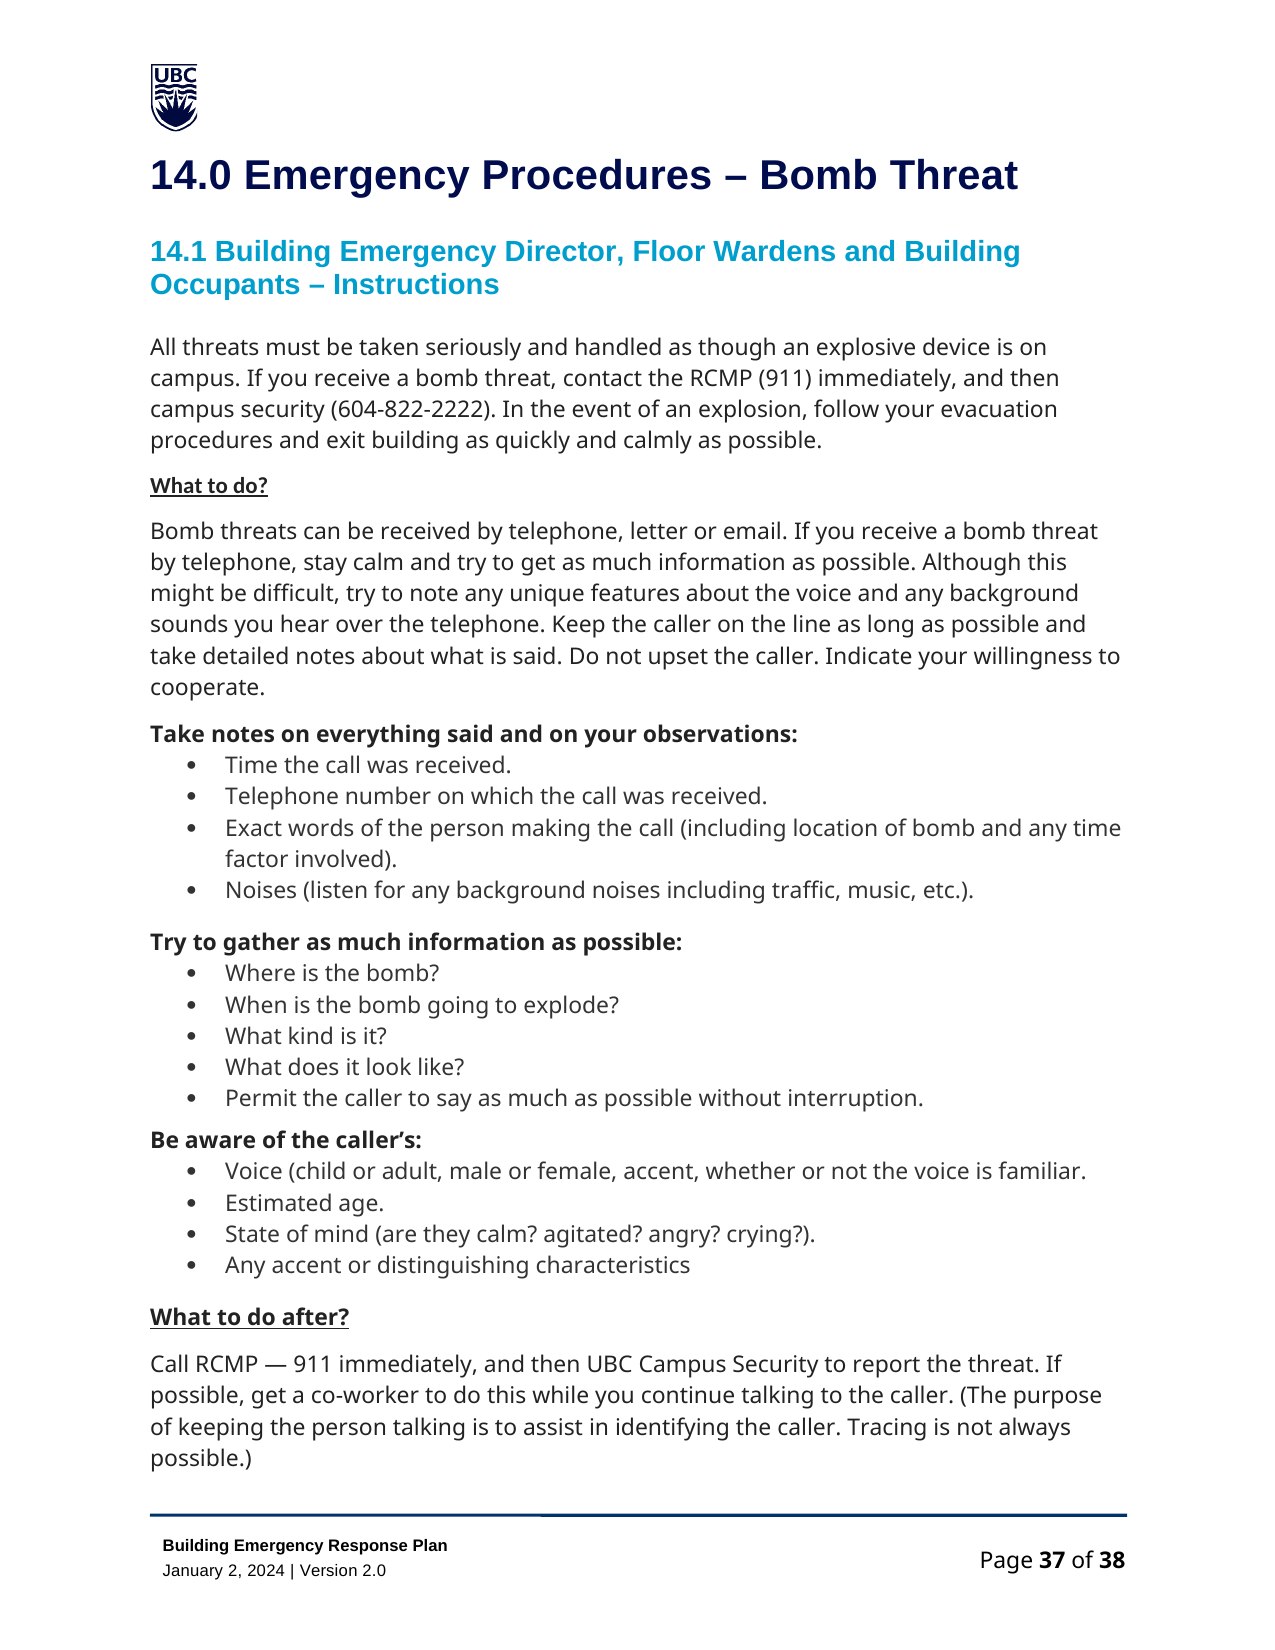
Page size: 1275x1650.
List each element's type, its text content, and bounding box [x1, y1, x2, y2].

list Any accent or distinguishing characteristics [187, 1249, 1125, 1280]
text Bomb threats can be received by telephone, letter or email. If you receive a bomb threat by telephone, stay calm and try to get as much information as possible. Although this might be difficult, try to note any unique features about the voice and any background sounds you hear over the telephone. Keep the caller on the line as long as possible and take detailed notes about what is said. Do not upset the caller. Indicate your willingness to cooperate. [150, 515, 1125, 702]
text What to do after? [150, 1301, 1125, 1332]
subtitle 14.0 Emergency Procedures – Bomb Threat [150, 150, 1125, 198]
text 14.1 Building Emergency Director, Floor Wardens and Building Occupants – Instructions [150, 234, 1125, 301]
picture [150, 64, 197, 130]
list Telephone number on which the call was received. [187, 780, 1125, 812]
list Estimated age. [187, 1187, 1125, 1218]
text Be aware of the caller’s: [150, 1124, 1125, 1155]
text Try to gather as much information as possible: [150, 926, 1125, 957]
text Call RCMP — 911 immediately, and then UBC Campus Security to report the threat. If possible, get a co-worker to do this while you continue talking to the caller. (The purpose of keeping the person talking is to assist in identifying the caller. Tracing is not always possible.) [150, 1348, 1125, 1473]
list Where is the bomb? [187, 957, 1125, 989]
list What does it look like? [187, 1051, 1125, 1082]
list Noises (listen for any background noises including traffic, music, etc.). [187, 874, 1125, 905]
list Voice (child or adult, male or female, accent, whether or not the voice is familiar. [187, 1155, 1125, 1187]
list What kind is it? [187, 1020, 1125, 1051]
list Time the call was received. [187, 749, 1125, 780]
text All threats must be taken seriously and handled as though an explosive device is on campus. If you receive a bomb threat, contact the RCMP (911) immediately, and then campus security (604-822-2222). In the event of an explosion, follow your evacuation procedures and exit building as quickly and calmly as possible. [150, 330, 1125, 455]
list State of mind (are they calm? agitated? angry? crying?). [187, 1218, 1125, 1249]
list Exact words of the person making the call (including location of bomb and any time factor involved). [187, 812, 1125, 874]
text What to do? [150, 471, 1125, 499]
list When is the bomb going to explode? [187, 989, 1125, 1020]
text Take notes on everything said and on your observations: [150, 718, 1125, 749]
list Permit the caller to say as much as possible without interruption. [187, 1082, 1125, 1114]
